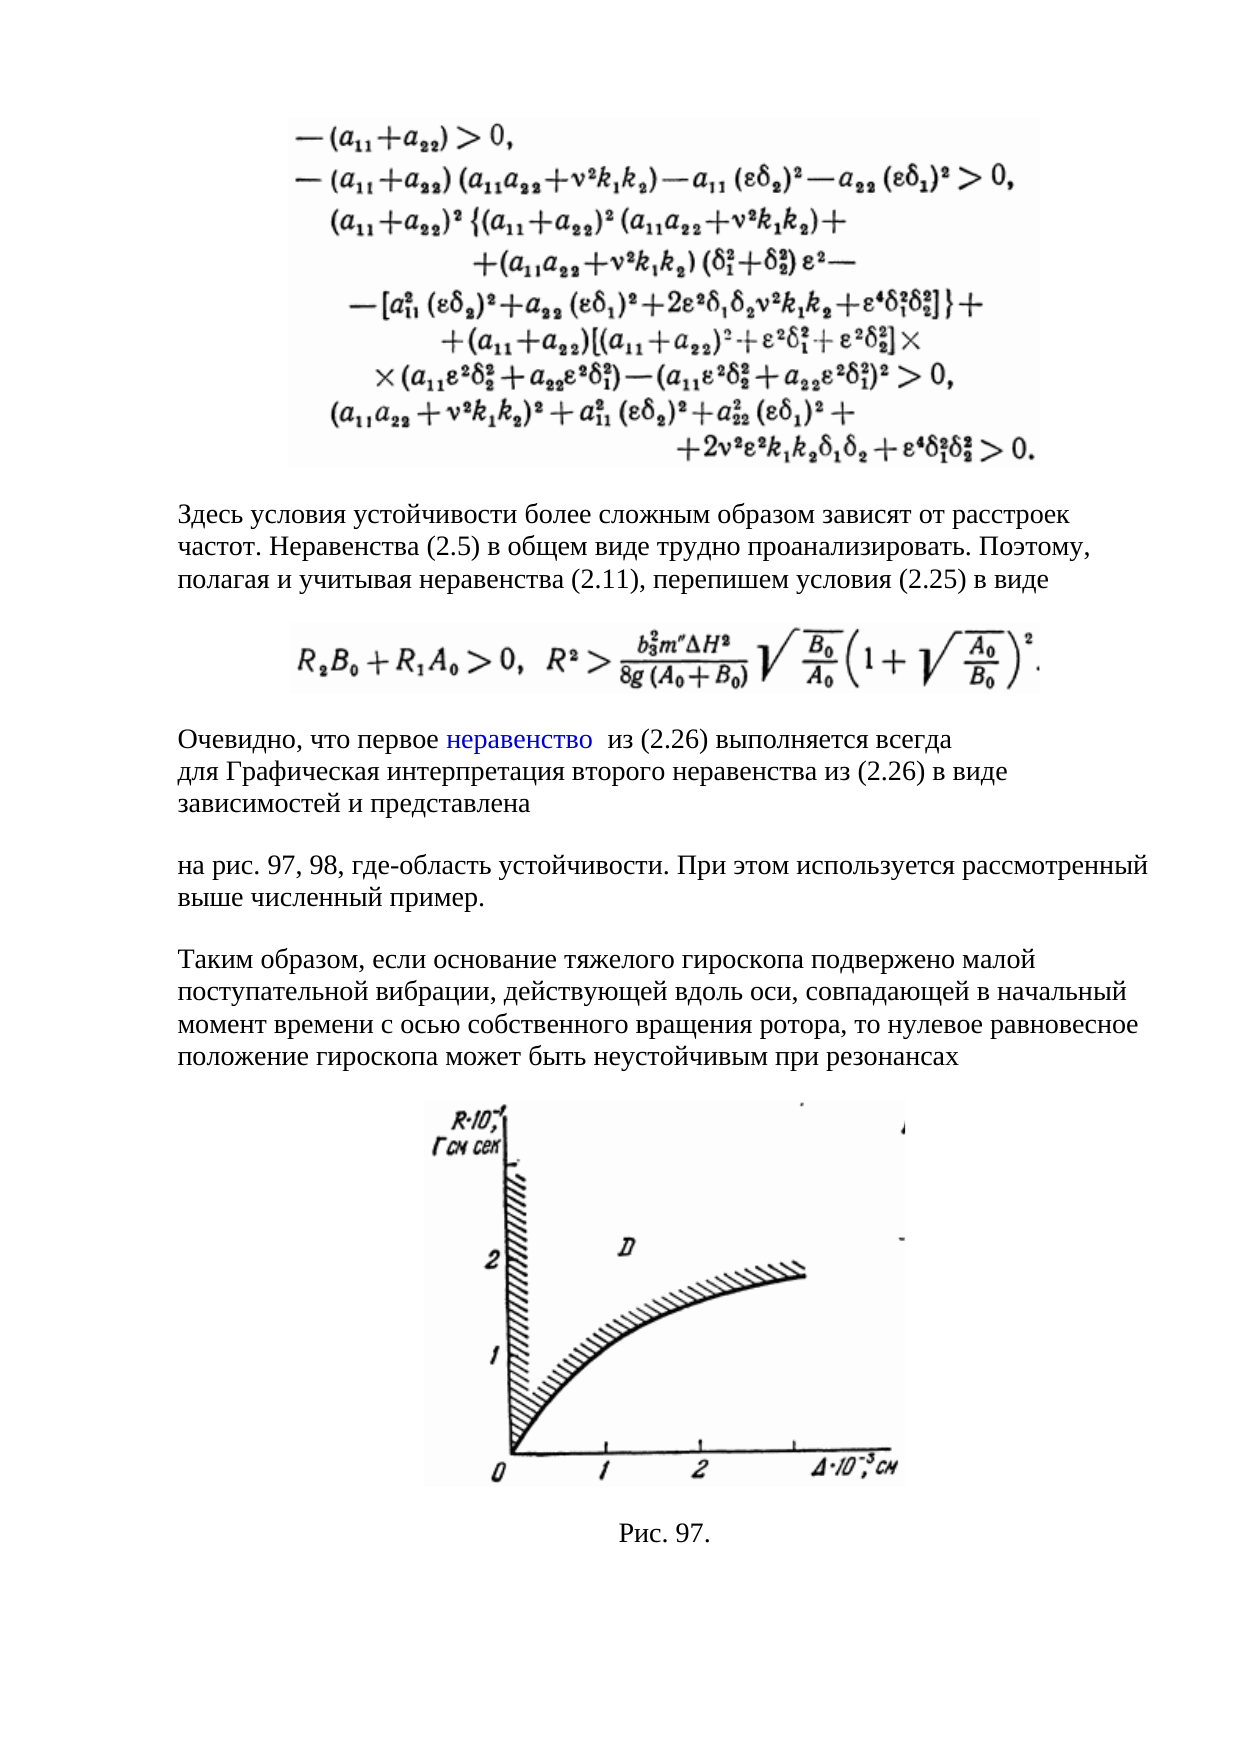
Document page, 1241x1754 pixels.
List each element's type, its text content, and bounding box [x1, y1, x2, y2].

text на рис. 97, 98, где-область устойчивости. При этом используется рассмотренный выше численный пример. [177, 848, 1152, 913]
picture [288, 118, 1041, 468]
text Здесь условия устойчивости более сложным образом зависят от расстроек частот. Неравенства (2.5) в общем виде трудно проанализировать. Поэтому, полагая и учитывая неравенства (2.11), перепишем условия (2.25) в виде [177, 497, 1152, 594]
text Рис. 97. [177, 1516, 1152, 1548]
text Таким образом, если основание тяжелого гироскопа подвержено малой поступательной вибрации, действующей вдоль оси, совпадающей в начальный момент времени с осью собственного вращения ротора, то нулевое равновесное положение гироскопа может быть неустойчивым при резонансах [177, 942, 1152, 1072]
text Очевидно, что первое неравенство из (2.26) выполняется всегда для Графическая интерпретация второго неравенства из (2.26) в виде зависимостей и представлена [177, 722, 1152, 819]
picture [289, 623, 1040, 693]
picture [423, 1100, 905, 1487]
